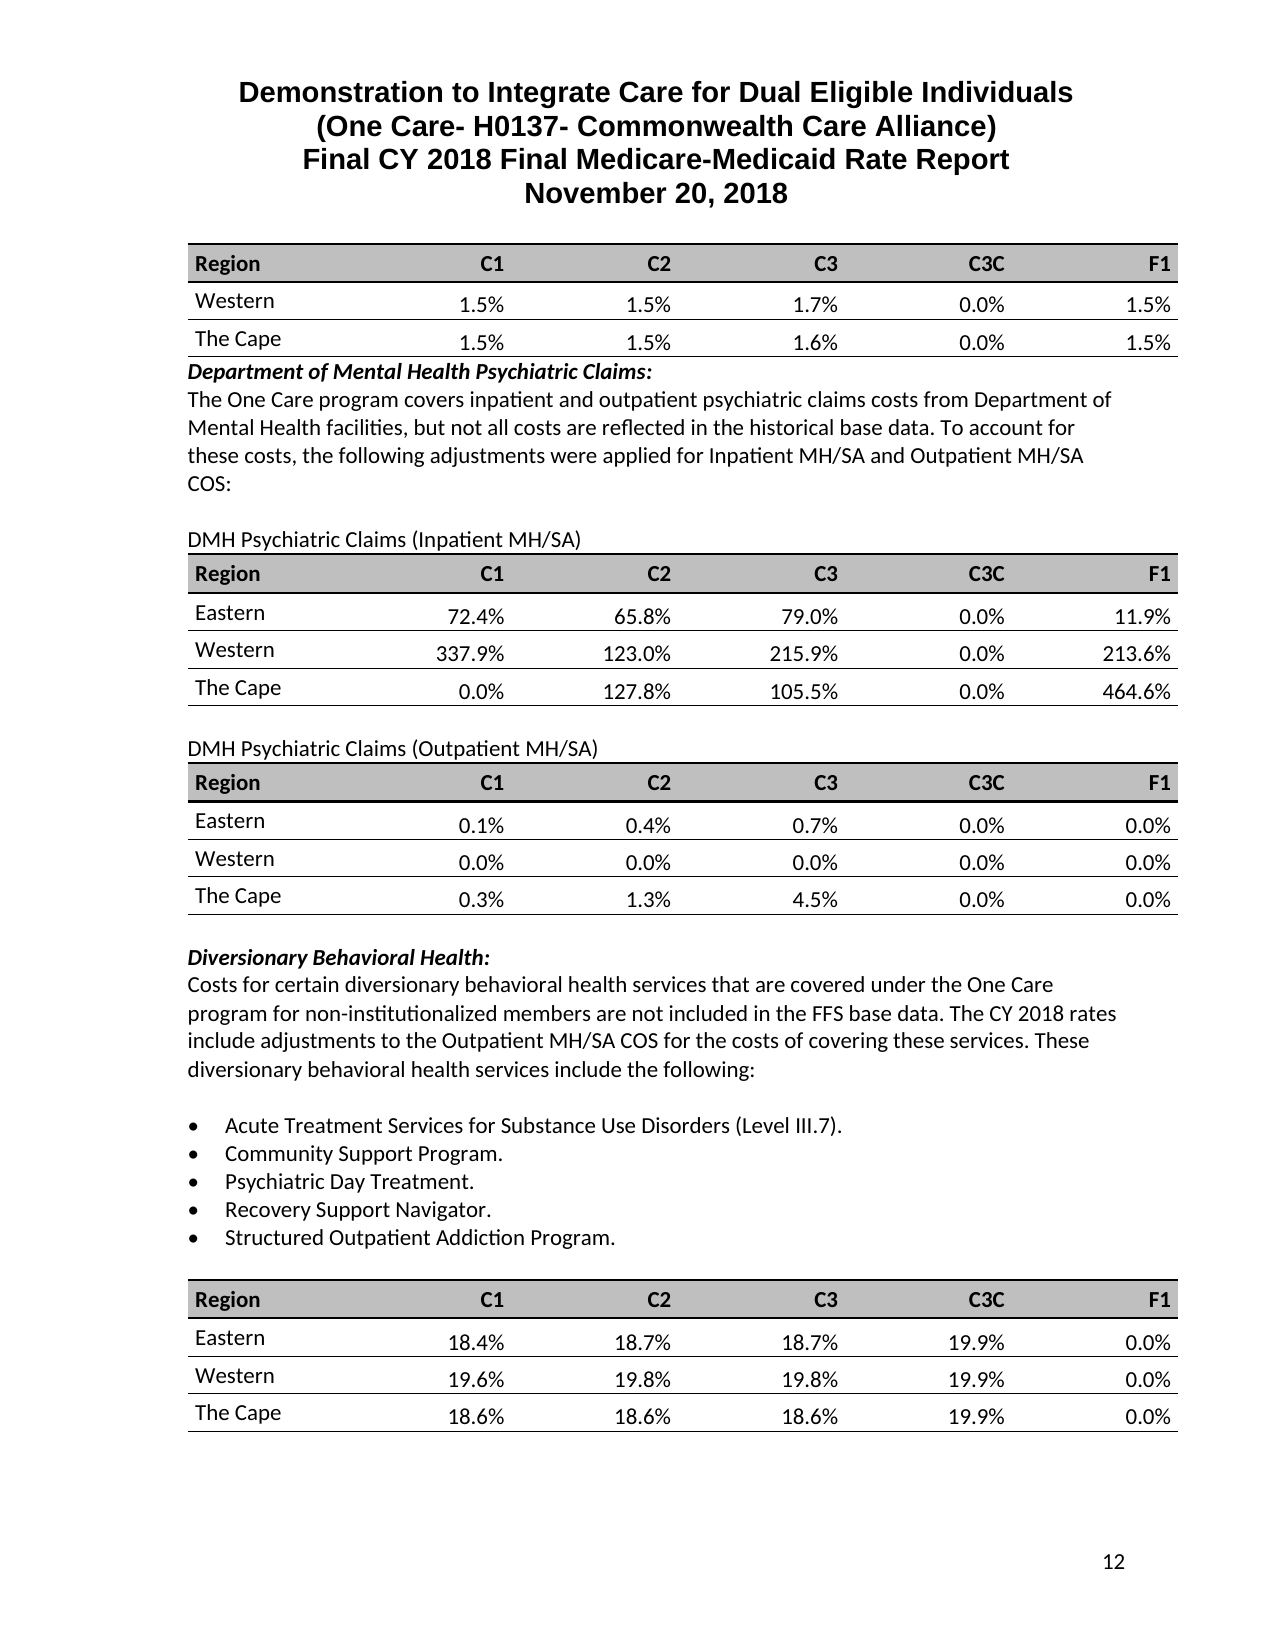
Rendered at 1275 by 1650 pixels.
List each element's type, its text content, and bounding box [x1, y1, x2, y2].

table_cell 1.6% [678, 320, 845, 356]
table_cell 105.5% [678, 669, 845, 705]
table_cell 11.9% [1012, 594, 1178, 630]
table_cell 19.9% [845, 1319, 1012, 1356]
table_cell 0.0% [845, 631, 1012, 667]
table_cell 0.0% [845, 283, 1012, 318]
table_header Region [188, 1281, 345, 1317]
table_cell 337.9% [345, 631, 512, 667]
table_cell 19.8% [678, 1357, 845, 1393]
table_cell 19.8% [512, 1357, 678, 1393]
table_cell Eastern [188, 803, 345, 839]
table_cell 65.8% [512, 594, 678, 630]
text DMH Psychiatric Claims (Inpatient MH/SA) [187, 525, 1125, 553]
table_header C2 [512, 555, 678, 592]
table_header C2 [512, 764, 678, 800]
table_cell The Cape [188, 1394, 345, 1431]
table_header F1 [1012, 245, 1178, 281]
table_cell 1.3% [512, 877, 678, 913]
table_cell 4.5% [678, 877, 845, 913]
list Acute Treatment Services for Substance Use Disorders (Level III.7). [187, 1111, 1125, 1139]
table_cell 1.5% [345, 320, 512, 356]
table_cell Western [188, 1357, 345, 1393]
table_cell 0.0% [845, 320, 1012, 356]
table_cell 1.5% [345, 283, 512, 318]
table_cell 215.9% [678, 631, 845, 667]
list Structured Outpatient Addiction Program. [187, 1223, 1125, 1251]
subtitle Department of Mental Health Psychiatric Claims: [187, 357, 1125, 385]
table_cell Eastern [188, 1319, 345, 1356]
table_header C3 [678, 245, 845, 281]
table_cell 0.0% [845, 669, 1012, 705]
table_cell 18.6% [345, 1394, 512, 1431]
table_header C1 [345, 1281, 512, 1317]
table_header Region [188, 764, 345, 800]
table_cell 1.5% [512, 283, 678, 318]
table_header C3 [678, 764, 845, 800]
table_header C3C [845, 555, 1012, 592]
table_cell 1.5% [512, 320, 678, 356]
table_header F1 [1012, 1281, 1178, 1317]
table_header C3C [845, 764, 1012, 800]
table_cell The Cape [188, 320, 345, 356]
table_cell Western [188, 631, 345, 667]
table_cell 79.0% [678, 594, 845, 630]
table_header C1 [345, 555, 512, 592]
table_cell 0.4% [512, 803, 678, 839]
text Costs for certain diversionary behavioral health services that are covered under the One Care program for non-institutionalized members are not included in the FFS base data. The CY 2018 rates include adjustments to the Outpatient MH/SA COS for the costs of covering these services. These diversionary behavioral health services include the following: [187, 971, 1125, 1083]
list Psychiatric Day Treatment. [187, 1167, 1125, 1195]
table_cell 464.6% [1012, 669, 1178, 705]
text The One Care program covers inpatient and outpatient psychiatric claims costs from Department of Mental Health facilities, but not all costs are reflected in the historical base data. To account for these costs, the following adjustments were applied for Inpatient MH/SA and Outpatient MH/SA COS: [187, 385, 1125, 497]
table_header Region [188, 555, 345, 592]
table_cell 0.0% [845, 803, 1012, 839]
table_cell Eastern [188, 594, 345, 630]
table_header F1 [1012, 764, 1178, 800]
table_cell 1.7% [678, 283, 845, 318]
table_cell 0.0% [1012, 1357, 1178, 1393]
table_header C2 [512, 1281, 678, 1317]
table_cell 0.0% [1012, 803, 1178, 839]
table_cell The Cape [188, 669, 345, 705]
table_cell Western [188, 840, 345, 876]
table_cell 19.6% [345, 1357, 512, 1393]
table_cell 1.5% [1012, 320, 1178, 356]
list Recovery Support Navigator. [187, 1195, 1125, 1223]
table_cell 0.0% [845, 877, 1012, 913]
table_header F1 [1012, 555, 1178, 592]
table_cell 0.0% [1012, 1394, 1178, 1431]
table_header C3C [845, 245, 1012, 281]
table_cell Western [188, 283, 345, 318]
table_cell 0.0% [1012, 1319, 1178, 1356]
table_cell 0.0% [512, 840, 678, 876]
table_cell 19.9% [845, 1357, 1012, 1393]
table_cell 18.7% [512, 1319, 678, 1356]
table_cell 0.3% [345, 877, 512, 913]
table_header C1 [345, 245, 512, 281]
table_header C3 [678, 555, 845, 592]
table_cell 0.7% [678, 803, 845, 839]
table_cell 19.9% [845, 1394, 1012, 1431]
subtitle Diversionary Behavioral Health: [187, 943, 1125, 971]
table_cell 18.6% [512, 1394, 678, 1431]
table_cell 0.0% [678, 840, 845, 876]
list Community Support Program. [187, 1139, 1125, 1167]
table_cell 18.6% [678, 1394, 845, 1431]
table_cell The Cape [188, 877, 345, 913]
table_cell 123.0% [512, 631, 678, 667]
table_cell 1.5% [1012, 283, 1178, 318]
table_header C1 [345, 764, 512, 800]
table_cell 0.0% [345, 840, 512, 876]
table_cell 0.0% [1012, 877, 1178, 913]
table_cell 0.0% [345, 669, 512, 705]
table_cell 18.7% [678, 1319, 845, 1356]
table_header C3C [845, 1281, 1012, 1317]
table_cell 127.8% [512, 669, 678, 705]
table_cell 72.4% [345, 594, 512, 630]
table_cell 18.4% [345, 1319, 512, 1356]
table_header Region [188, 245, 345, 281]
table_cell 213.6% [1012, 631, 1178, 667]
table_header C2 [512, 245, 678, 281]
table_cell 0.0% [845, 840, 1012, 876]
table_header C3 [678, 1281, 845, 1317]
table_cell 0.1% [345, 803, 512, 839]
text DMH Psychiatric Claims (Outpatient MH/SA) [187, 734, 1125, 762]
table_cell 0.0% [1012, 840, 1178, 876]
table_cell 0.0% [845, 594, 1012, 630]
